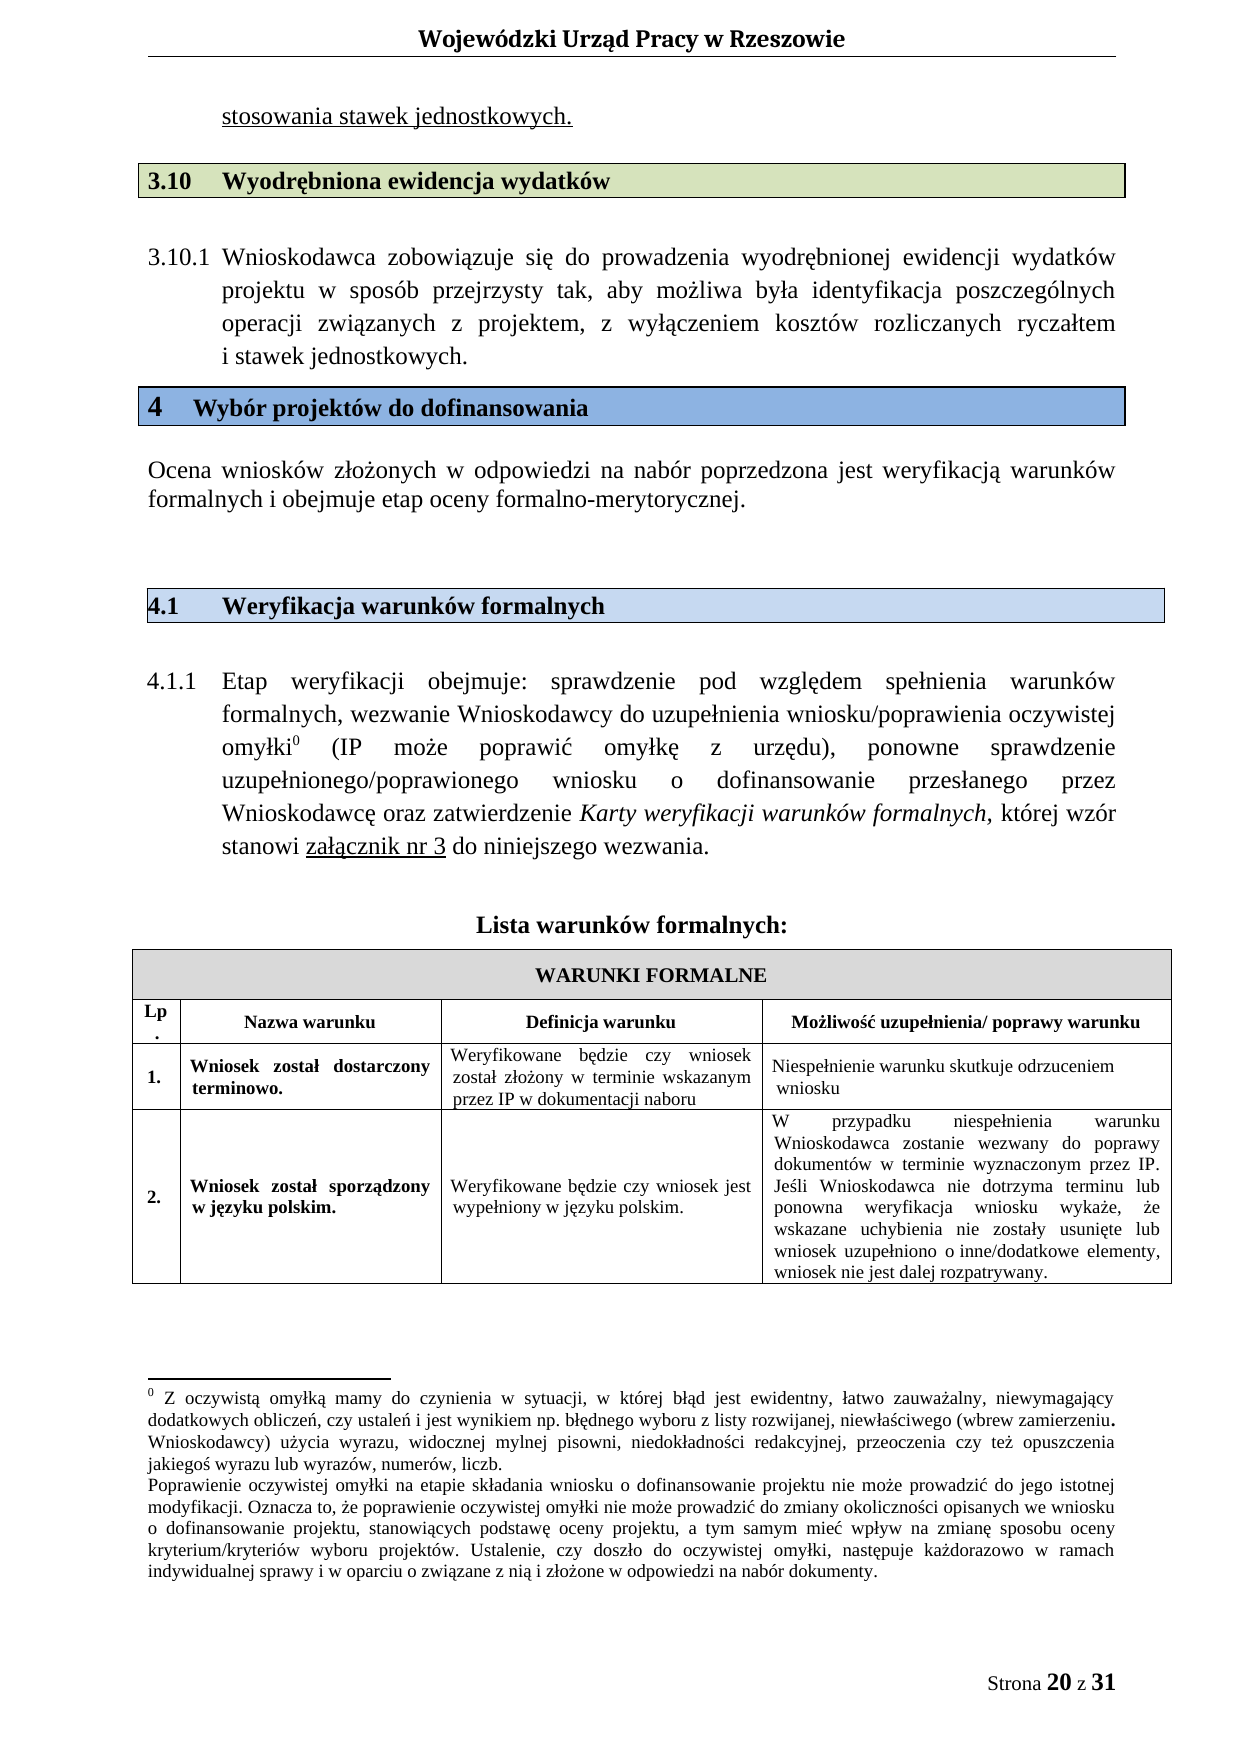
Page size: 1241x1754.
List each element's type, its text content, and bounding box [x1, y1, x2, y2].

subtitle Ocena wniosków złożonych w odpowiedzi na nabór poprzedzona jest weryfikacją warunków formalnych i obejmuje etap oceny formalno-merytorycznej. [148, 455, 1116, 513]
subtitle Lista warunków formalnych: [148, 910, 1116, 938]
table_cell 1. [133, 1044, 180, 1109]
table_cell Niespełnienie warunku skutkuje odrzuceniem wniosku [763, 1044, 1171, 1109]
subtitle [148, 101, 1116, 130]
table_cell 2. [133, 1110, 180, 1283]
subtitle Wybór projektów do dofinansowania [139, 388, 1124, 425]
table_cell Wniosek został sporządzony w języku polskim. [181, 1110, 441, 1283]
table_cell Weryfikowane będzie czy wniosek jest wypełniony w języku polskim. [442, 1110, 762, 1283]
table_cell Weryfikowane będzie czy wniosek został złożony w terminie wskazanym przez IP w dokumentacji naboru [442, 1044, 762, 1109]
table_cell Wniosek został dostarczony terminowo. [181, 1044, 441, 1109]
table_cell Możliwość uzupełnienia/ poprawy warunku [763, 1000, 1171, 1043]
table_cell Lp. [133, 1000, 180, 1043]
subtitle Weryfikacja warunków formalnych [148, 589, 1164, 622]
table_cell W przypadku niespełnienia warunku Wnioskodawca zostanie wezwany do poprawy dokumentów w terminie wyznaczonym przez IP. Jeśli Wnioskodawca nie dotrzyma terminu lub ponowna weryfikacja wniosku wykaże, że wskazane uchybienia nie zostały usunięte lub wniosek uzupełniono o inne/dodatkowe elementy, wniosek nie jest dalej rozpatrywany. [763, 1110, 1171, 1283]
table_cell Definicja warunku [442, 1000, 762, 1043]
subtitle Wyodrębniona ewidencja wydatków [139, 164, 1124, 197]
subtitle Etap weryfikacji obejmuje: sprawdzenie pod względem spełnienia warunków formalnych, wezwanie Wnioskodawcy do uzupełnienia wniosku/poprawienia oczywistej omyłki (IP może poprawić omyłkę z urzędu), ponowne sprawdzenie uzupełnionego/poprawionego wniosku o dofinansowanie przesłanego przez Wnioskodawcę oraz zatwierdzenie Karty weryfikacji warunków formalnych, której wzór stanowi załącznik nr 3 do niniejszego wezwania. [147, 666, 1116, 860]
table_header WARUNKI FORMALNE [133, 950, 1171, 999]
subtitle Wnioskodawca zobowiązuje się do prowadzenia wyodrębnionej ewidencji wydatków projektu w sposób przejrzysty tak, aby możliwa była identyfikacja poszczególnych operacji związanych z projektem, z wyłączeniem kosztów rozliczanych ryczałtem i stawek jednostkowych. [148, 242, 1116, 369]
table_cell Nazwa warunku [181, 1000, 441, 1043]
